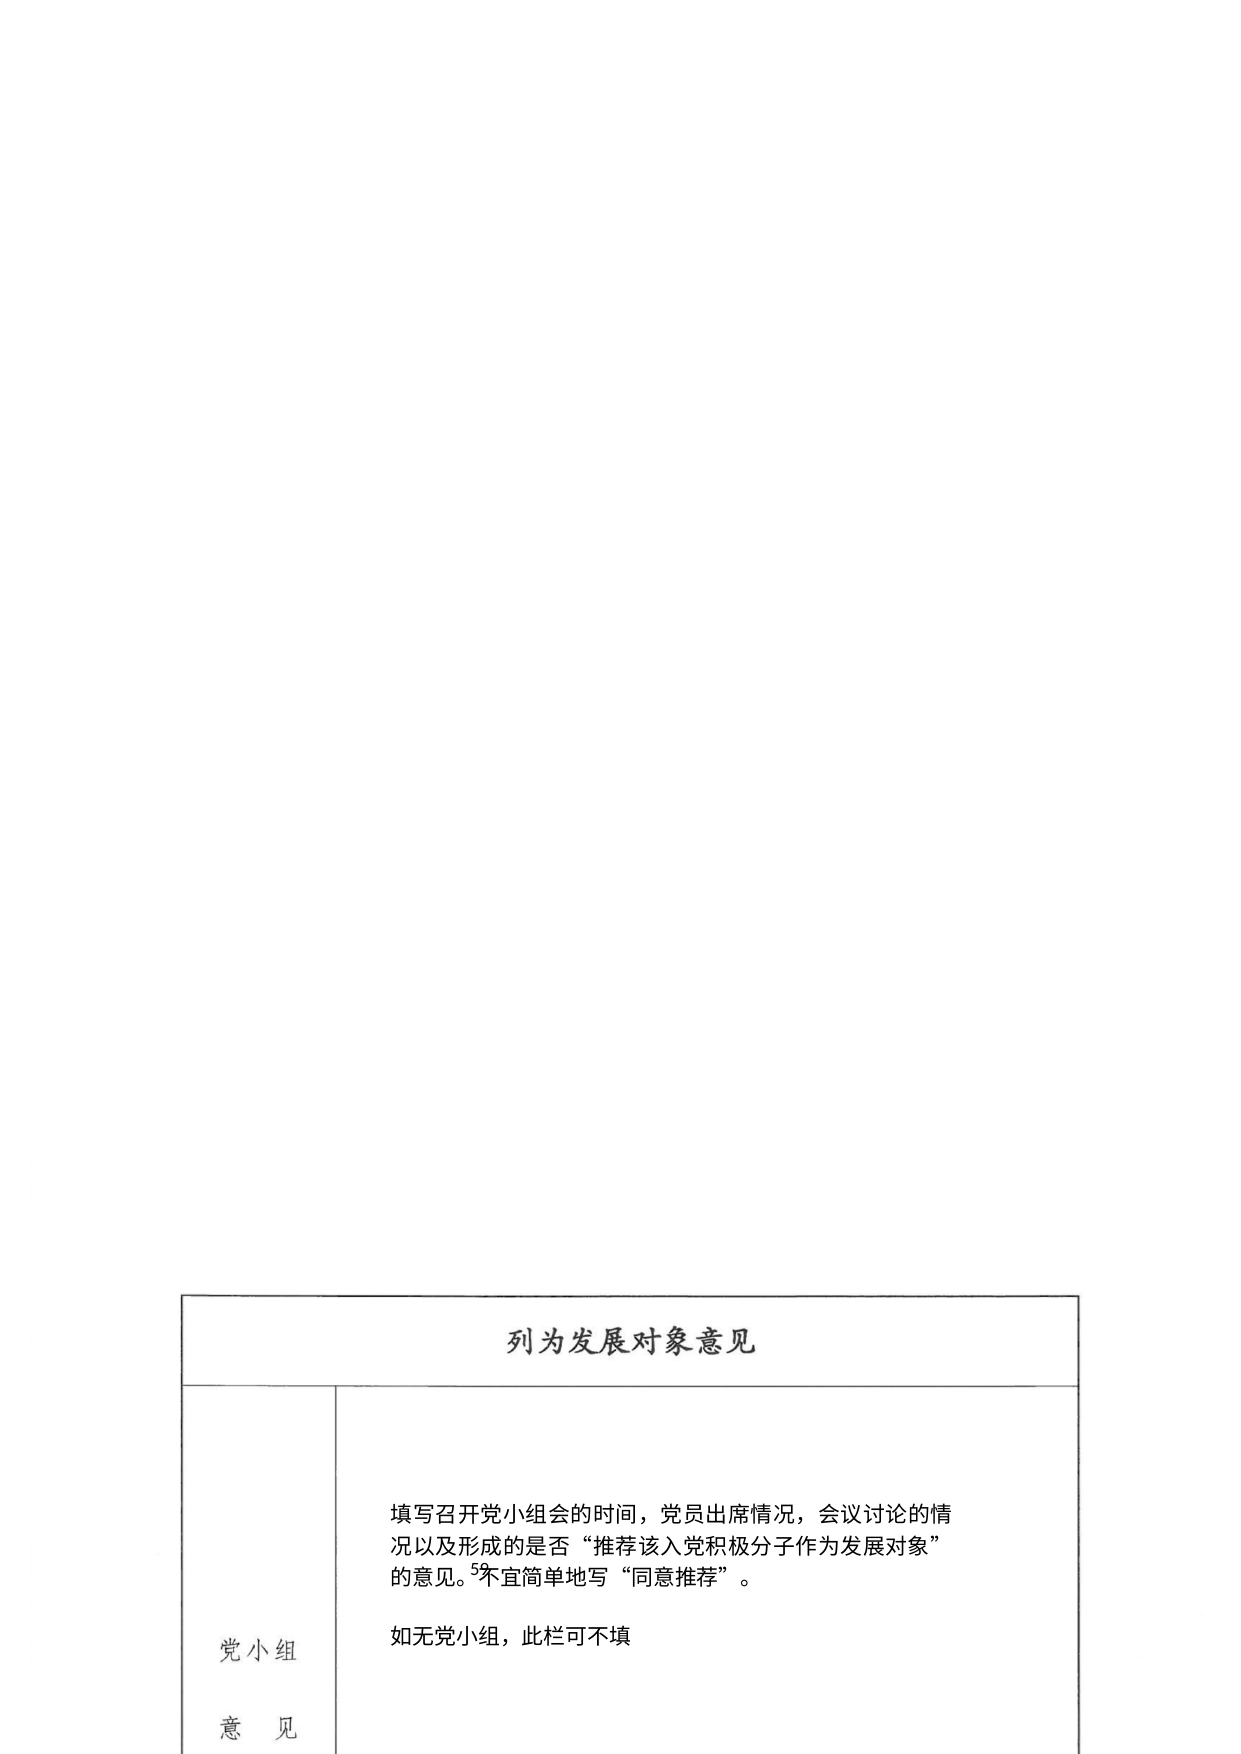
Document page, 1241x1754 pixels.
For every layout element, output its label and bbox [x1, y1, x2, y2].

picture [27, 1120, 1208, 1754]
